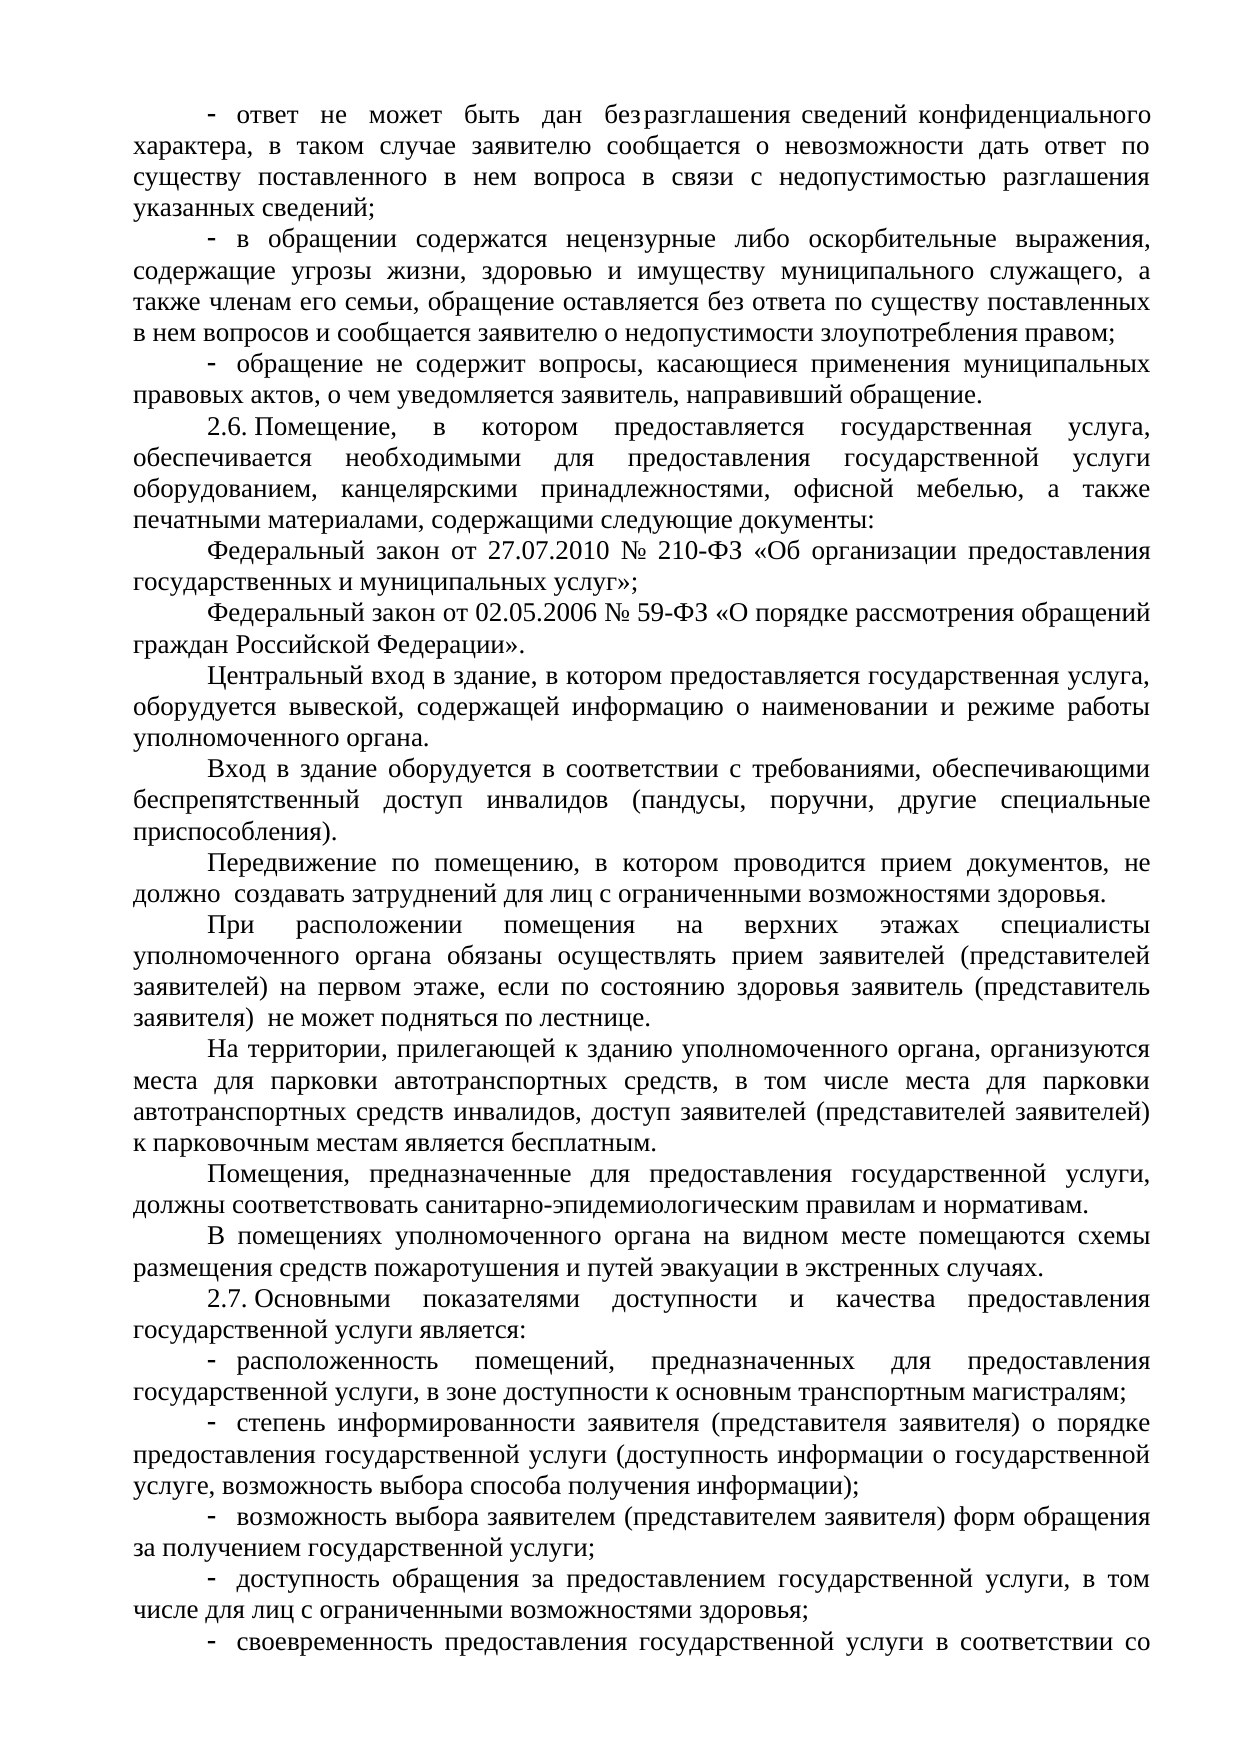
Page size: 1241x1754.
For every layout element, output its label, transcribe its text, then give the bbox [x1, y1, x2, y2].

list в обращении содержатся нецензурные либо оскорбительные выражения, содержащие угрозы жизни, здоровью и имуществу муниципального служащего, а также членам его семьи, обращение оставляется без ответа по существу поставленных в нем вопросов и сообщается заявителю о недопустимости злоупотребления правом; [133, 223, 1152, 347]
text Помещения, предназначенные для предоставления государственной услуги, должны соответствовать санитарно-эпидемиологическим правилам и нормативам. [133, 1157, 1152, 1219]
list степень информированности заявителя (представителя заявителя) о порядке предоставления государственной услуги (доступность информации о государственной услуге, возможность выбора способа получения информации); [133, 1406, 1152, 1500]
text Федеральный закон от 02.05.2006 № 59-ФЗ «О порядке рассмотрения обращений граждан Российской Федерации». [133, 597, 1152, 659]
text Вход в здание оборудуется в соответствии с требованиями, обеспечивающими беспрепятственный доступ инвалидов (пандусы, поручни, другие специальные приспособления). [133, 752, 1152, 846]
list ответ не может быть дан без разглашения сведений конфиденциального характера, в таком случае заявителю сообщается о невозможности дать ответ по существу поставленного в нем вопроса в связи с недопустимостью разглашения указанных сведений; [133, 98, 1152, 223]
text На территории, прилегающей к зданию уполномоченного органа, организуются места для парковки автотранспортных средств, в том числе места для парковки автотранспортных средств инвалидов, доступ заявителей (представителей заявителей) к парковочным местам является бесплатным. [133, 1033, 1152, 1157]
text Федеральный закон от 27.07.2010 № 210-ФЗ «Об организации предоставления государственных и муниципальных услуг»; [133, 534, 1152, 597]
list доступность обращения за предоставлением государственной услуги, в том числе для лиц с ограниченными возможностями здоровья; [133, 1562, 1152, 1625]
text При расположении помещения на верхних этажах специалисты уполномоченного органа обязаны осуществлять прием заявителей (представителей заявителей) на первом этаже, если по состоянию здоровья заявитель (представитель заявителя) не может подняться по лестнице. [133, 908, 1152, 1033]
text Центральный вход в здание, в котором предоставляется государственная услуга, оборудуется вывеской, содержащей информацию о наименовании и режиме работы уполномоченного органа. [133, 659, 1152, 752]
text В помещениях уполномоченного органа на видном месте помещаются схемы размещения средств пожаротушения и путей эвакуации в экстренных случаях. [133, 1219, 1152, 1282]
text 2.6. Помещение, в котором предоставляется государственная услуга, обеспечивается необходимыми для предоставления государственной услуги оборудованием, канцелярскими принадлежностями, офисной мебелью, а также печатными материалами, содержащими следующие документы: [133, 410, 1152, 534]
text 2.7. Основными показателями доступности и качества предоставления государственной услуги является: [133, 1282, 1152, 1344]
list возможность выбора заявителем (представителем заявителя) форм обращения за получением государственной услуги; [133, 1500, 1152, 1562]
list обращение не содержит вопросы, касающиеся применения муниципальных правовых актов, о чем уведомляется заявитель, направивший обращение. [133, 347, 1152, 410]
list расположенность помещений, предназначенных для предоставления государственной услуги, в зоне доступности к основным транспортным магистралям; [133, 1344, 1152, 1406]
text Передвижение по помещению, в котором проводится прием документов, не должно создавать затруднений для лиц с ограниченными возможностями здоровья. [133, 846, 1152, 908]
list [133, 1625, 1152, 1656]
